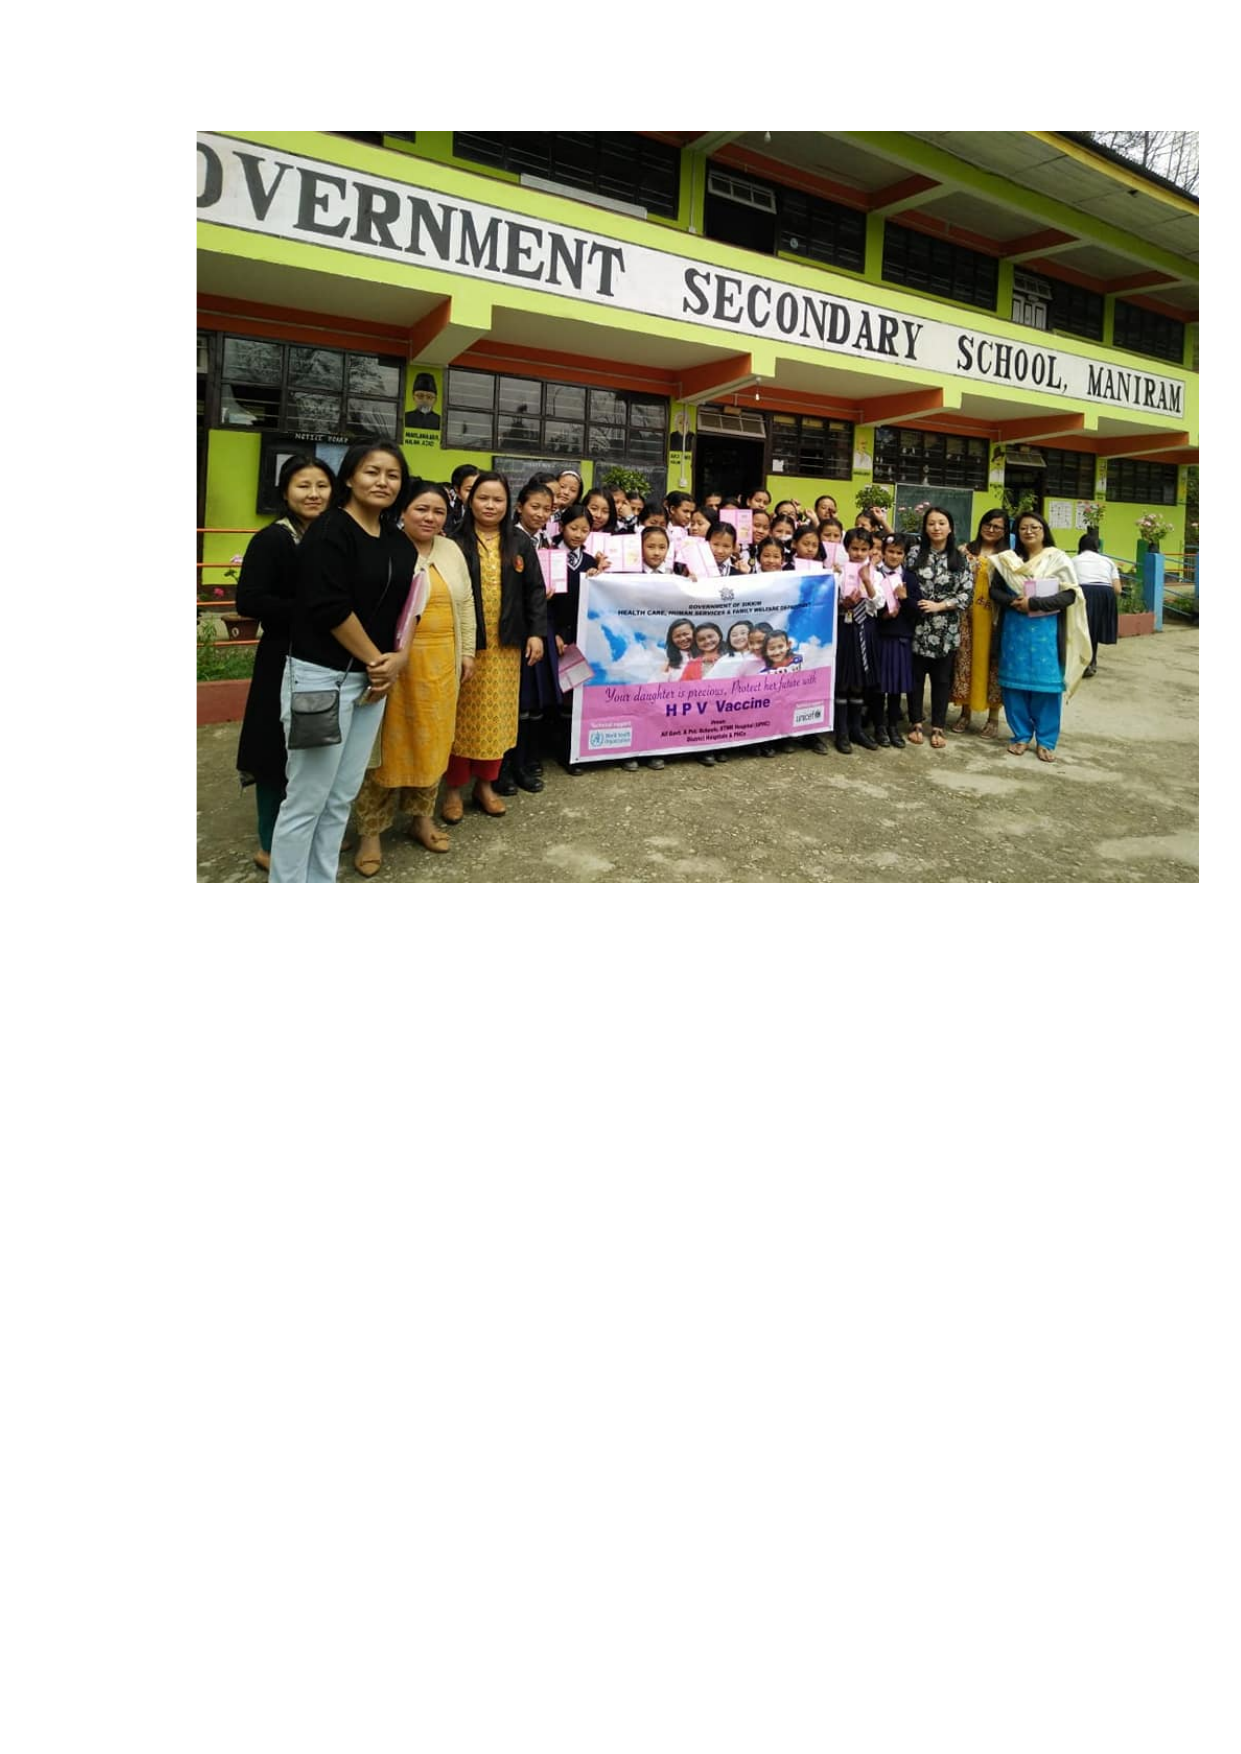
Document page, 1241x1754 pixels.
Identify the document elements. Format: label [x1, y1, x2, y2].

picture [196, 131, 1199, 883]
